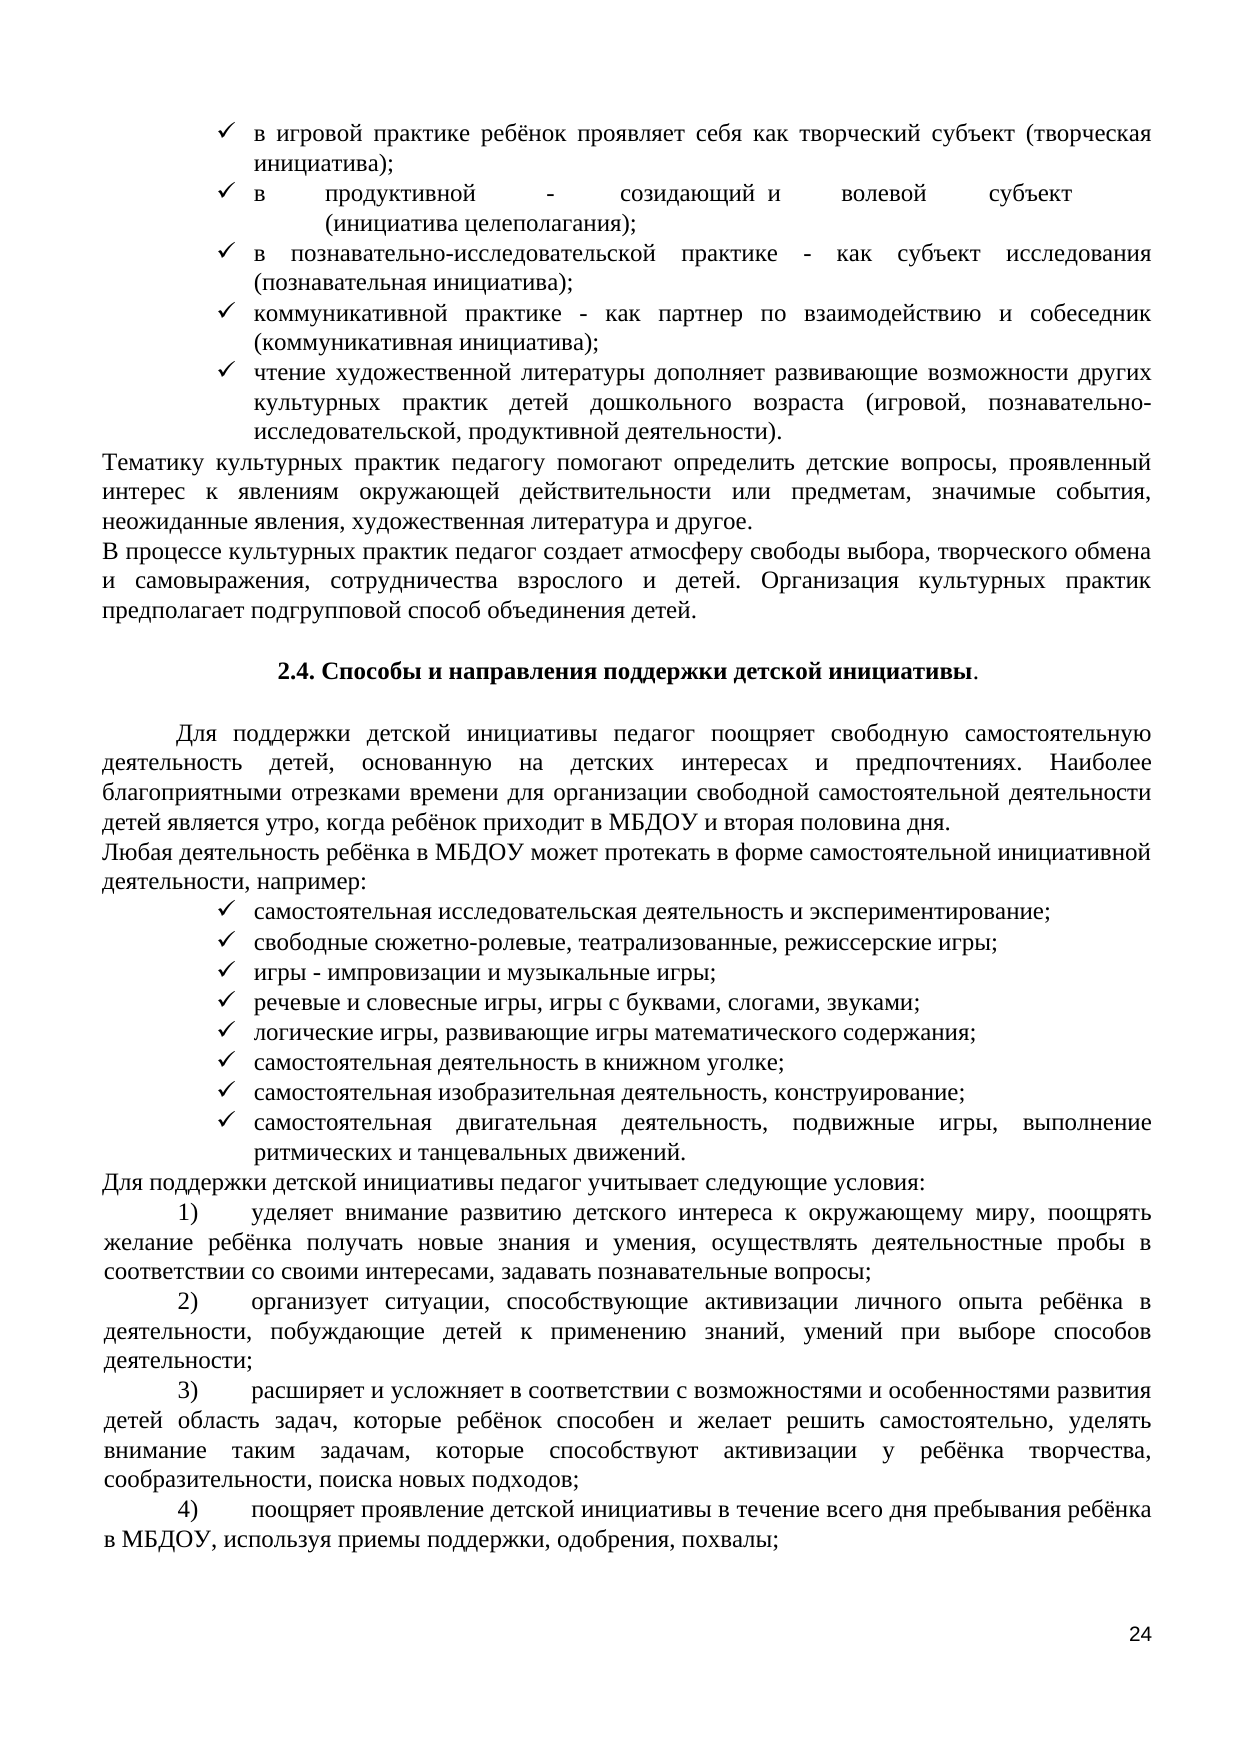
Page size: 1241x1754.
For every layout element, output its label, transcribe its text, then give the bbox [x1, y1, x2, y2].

text 2.4. Способы и направления поддержки детской инициативы. [277, 656, 1152, 685]
list свободные сюжетно-ролевые, театрализованные, режиссерские игры; [216, 927, 1152, 955]
list расширяет и усложняет в соответствии с возможностями и особенностями развития детей область задач, которые ребёнок способен и желает решить самостоятельно, уделять внимание таким задачам, которые способствуют активизации у ребёнка творчества, сообразительности, поиска новых подходов; [103, 1376, 1152, 1493]
list самостоятельная исследовательская деятельность и экспериментирование; [216, 896, 1152, 925]
list в познавательно-исследовательской практике - как субъект исследования (познавательная инициатива); [216, 238, 1152, 296]
list коммуникативной практике - как партнер по взаимодействию и собеседник (коммуникативная инициатива); [216, 298, 1152, 356]
list логические игры, развивающие игры математического содержания; [216, 1017, 1152, 1046]
list самостоятельная изобразительная деятельность, конструирование; [216, 1077, 1152, 1106]
list игры - импровизации и музыкальные игры; [216, 957, 1152, 985]
list речевые и словесные игры, игры с буквами, слогами, звуками; [216, 987, 1152, 1016]
list в продуктивной - созидающий и волевой субъект (инициатива целеполагания); [216, 178, 1152, 237]
list в игровой практике ребёнок проявляет себя как творческий субъект (творческая инициатива); [216, 118, 1152, 177]
list чтение художественной литературы дополняет развивающие возможности других культурных практик детей дошкольного возраста (игровой, познавательно-исследовательской, продуктивной деятельности). [216, 357, 1152, 445]
list организует ситуации, способствующие активизации личного опыта ребёнка в деятельности, побуждающие детей к применению знаний, умений при выборе способов деятельности; [103, 1286, 1152, 1374]
list самостоятельная деятельность в книжном уголке; [216, 1047, 1152, 1076]
text Для поддержки детской инициативы педагог учитывает следующие условия: [102, 1167, 1152, 1196]
text Тематику культурных практик педагогу помогают определить детские вопросы, проявленный интерес к явлениям окружающей действительности или предметам, значимые события, неожиданные явления, художественная литература и другое. [102, 447, 1152, 534]
list уделяет внимание развитию детского интереса к окружающему миру, поощрять желание ребёнка получать новые знания и умения, осуществлять деятельностные пробы в соответствии со своими интересами, задавать познавательные вопросы; [103, 1197, 1152, 1285]
text Для поддержки детской инициативы педагог поощряет свободную самостоятельную деятельность детей, основанную на детских интересах и предпочтениях. Наиболее благоприятными отрезками времени для организации свободной самостоятельной деятельности детей является утро, когда ребёнок приходит в МБДОУ и вторая половина дня. [102, 718, 1152, 835]
list самостоятельная двигательная деятельность, подвижные игры, выполнение ритмических и танцевальных движений. [216, 1107, 1152, 1166]
text Любая деятельность ребёнка в МБДОУ может протекать в форме самостоятельной инициативной деятельности, например: [102, 837, 1152, 895]
text В процессе культурных практик педагог создает атмосферу свободы выбора, творческого обмена и самовыражения, сотрудничества взрослого и детей. Организация культурных практик предполагает подгрупповой способ объединения детей. [102, 536, 1152, 624]
list поощряет проявление детской инициативы в течение всего дня пребывания ребёнка в МБДОУ, используя приемы поддержки, одобрения, похвалы; [103, 1494, 1152, 1553]
